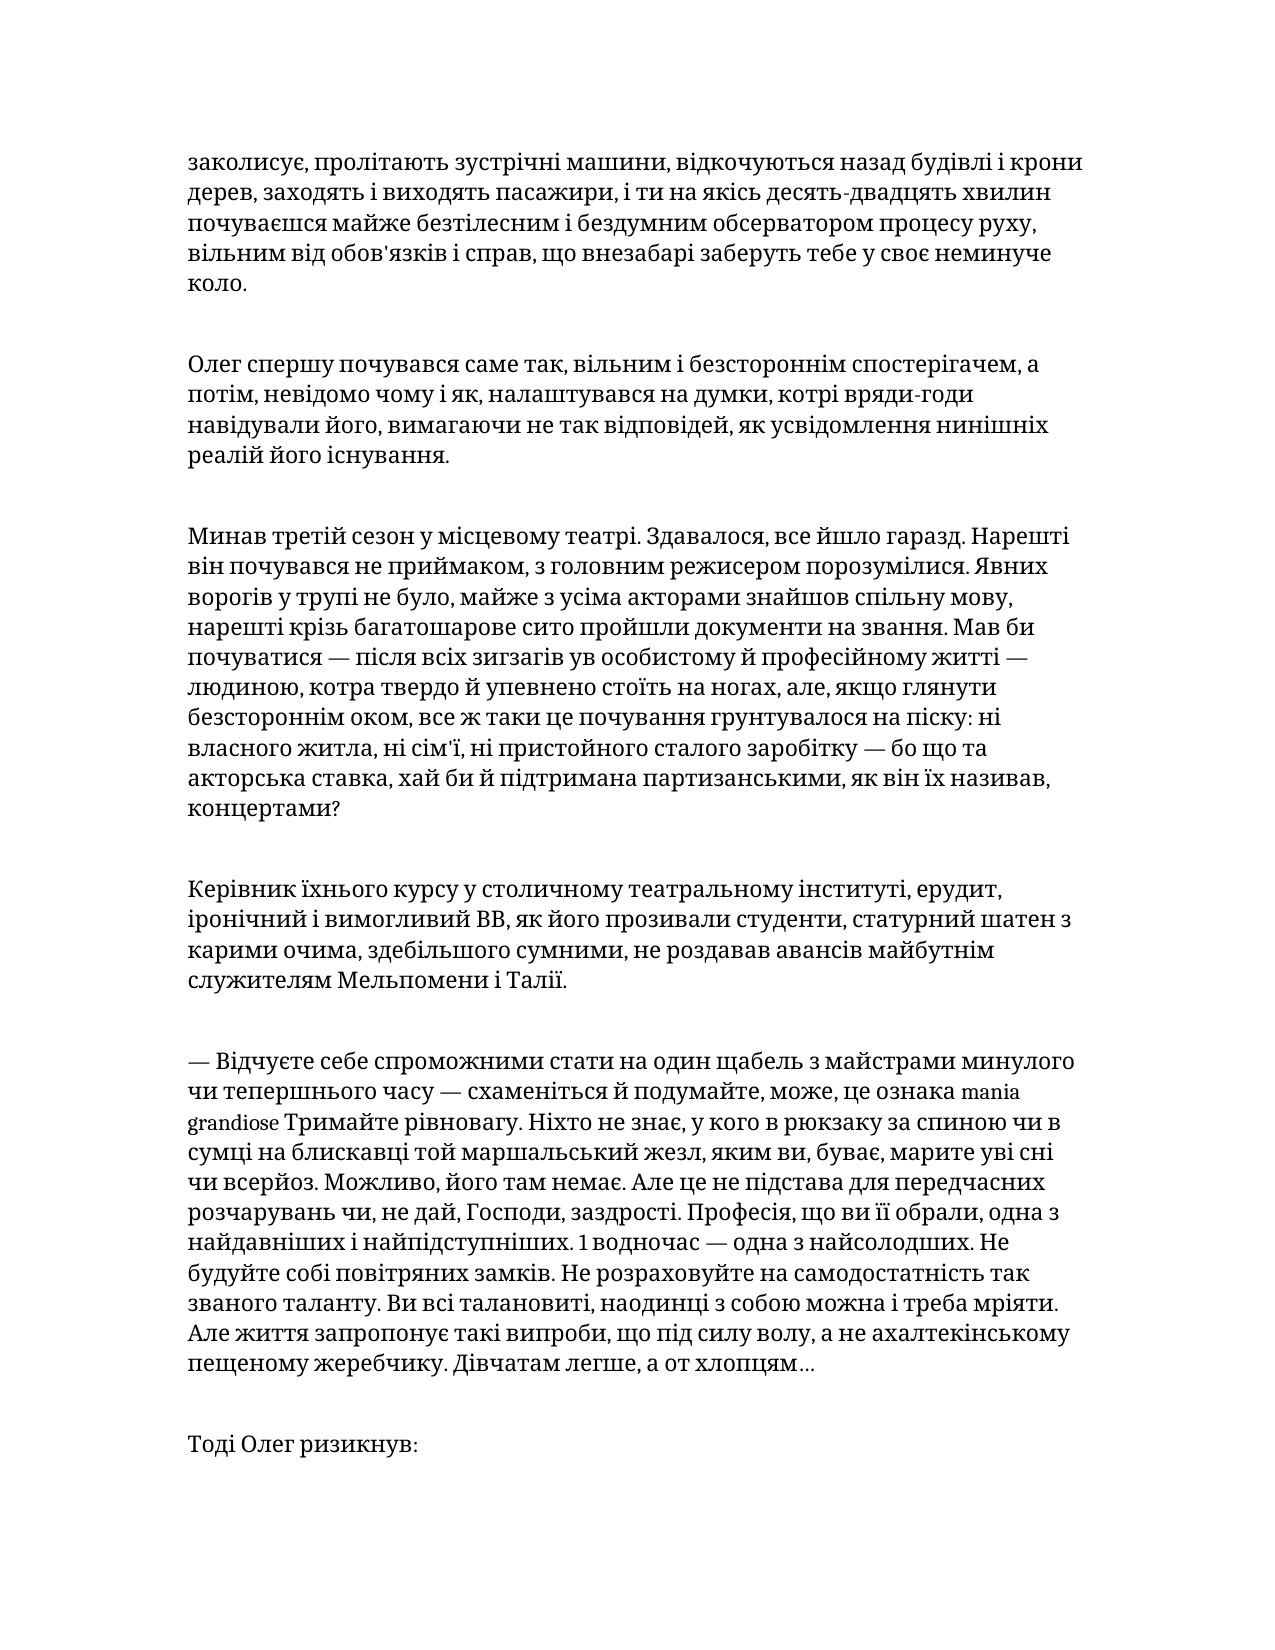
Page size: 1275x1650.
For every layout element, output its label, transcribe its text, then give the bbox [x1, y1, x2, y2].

text — Відчуєте себе спроможними стати на один щабель з майстрами минулого чи тепершнього часу — схаменіться й подумайте, може, це ознака mania grandiose Тримайте рівновагу. Ніхто не знає, у кого в рюкзаку за спиною чи в сумці на блискавці той маршальський жезл, яким ви, буває, марите уві сні чи всерйоз. Можливо, його там немає. Але це не підстава для передчасних розчарувань чи, не дай, Господи, заздрості. Професія, що ви її обрали, одна з найдавніших і найпідступніших. 1 водночас — одна з найсолодших. Не будуйте собі повітряних замків. Не розраховуйте на самодостатність так званого таланту. Ви всі талановиті, наодинці з собою можна і треба мріяти. Але життя запропонує такі випроби, що під силу волу, а не ахалтекінському пещеному жеребчику. Дівчатам легше, а от хлопцям… [187, 1019, 1087, 1377]
text Минав третій сезон у місцевому театрі. Здавалося, все йшло гаразд. Нарешті він почувався не приймаком, з головним режисером порозумілися. Явних ворогів у трупі не було, майже з усіма акторами знайшов спільну мову, нарешті крізь багатошарове сито пройшли документи на звання. Мав би почуватися — після всіх зигзагів ув особистому й професійному житті — людиною, котра твердо й упевнено стоїть на ногах, але, якщо глянути безстороннім оком, все ж таки це почування грунтувалося на піску: ні власного житла, ні сім'ї, ні пристойного сталого заробітку — бо що та акторська ставка, хай би й підтримана партизанськими, як він їх називав, концертами? [187, 494, 1087, 822]
text Тоді Олег ризикнув: [187, 1402, 1087, 1459]
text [187, 150, 1087, 297]
text Керівник їхнього курсу у столичному театральному інституті, ерудит, іронічний і вимогливий ВВ, як його прозивали студенти, статурний шатен з карими очима, здебільшого сумними, не роздавав авансів майбутнім служителям Мельпомени і Талії. [187, 847, 1087, 994]
text Олег спершу почувався саме так, вільним і безстороннім спостерігачем, а потім, невідомо чому і як, налаштувався на думки, котрі вряди-годи навідували його, вимагаючи не так відповідей, як усвідомлення нинішніх реалій його існування. [187, 322, 1087, 469]
